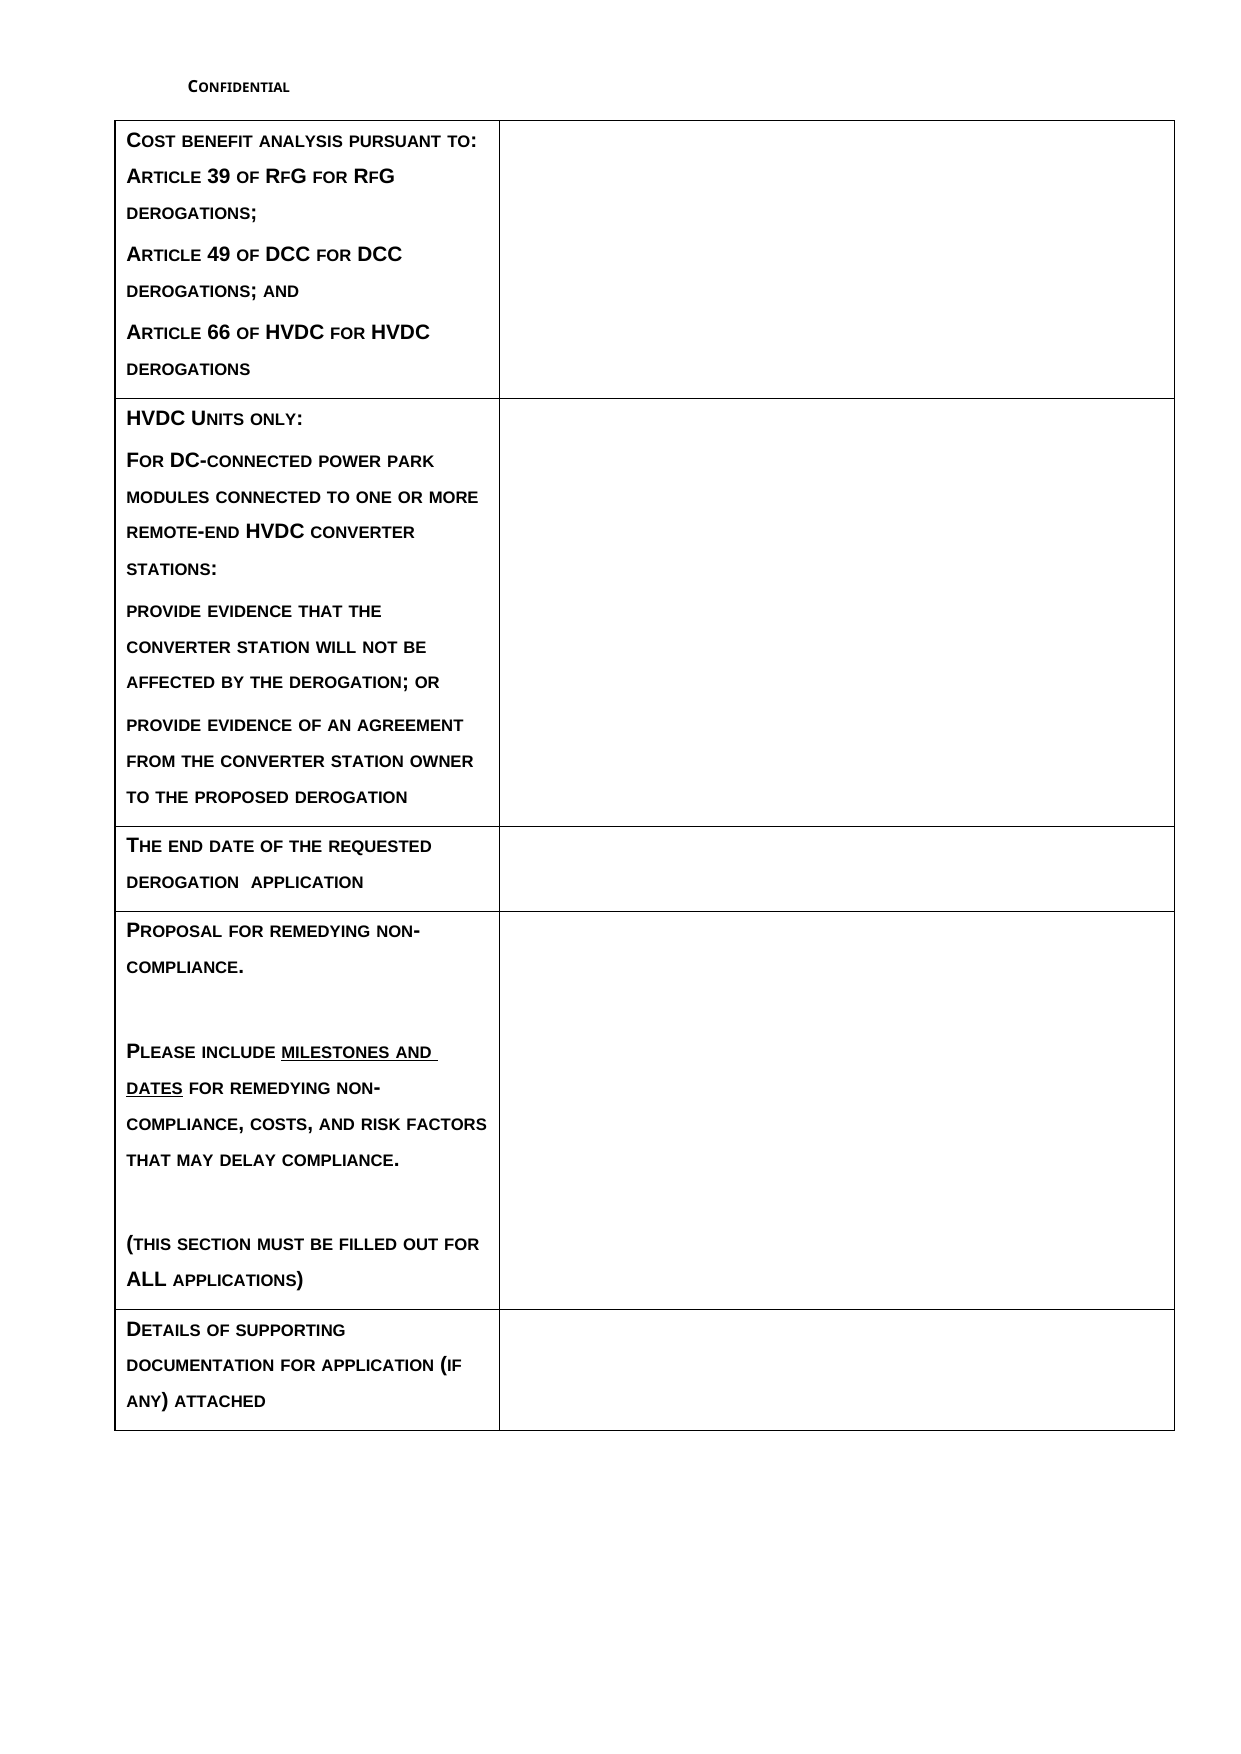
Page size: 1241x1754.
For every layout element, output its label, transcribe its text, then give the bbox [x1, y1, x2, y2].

table_cell [500, 1310, 1174, 1430]
table_cell HVDC Units only: For DC-connected power park modules connected to one or more remote-end HVDC converter stations: provide evidence that the converter station will not be affected by the derogation; or provide evidence of an agreement from the converter station owner to the proposed derogation [116, 399, 499, 826]
table_cell [500, 399, 1174, 826]
table_cell Cost benefit analysis pursuant to: Article 39 of RfG for RfG derogations; Article 49 of DCC for DCC derogations; and Article 66 of HVDC for HVDC derogations [116, 121, 499, 398]
table_cell Details of supporting documentation for application (if any) attached [116, 1310, 499, 1430]
table_cell Proposal for remedying non-compliance. Please include milestones and dates for remedying non-compliance, costs, and risk factors that may delay compliance. (this section must be filled out for ALL applications) [116, 912, 499, 1309]
table_cell The end date of the requested derogation application [116, 827, 499, 911]
table_cell [500, 827, 1174, 911]
table_cell [500, 121, 1174, 398]
table_cell [500, 912, 1174, 1309]
